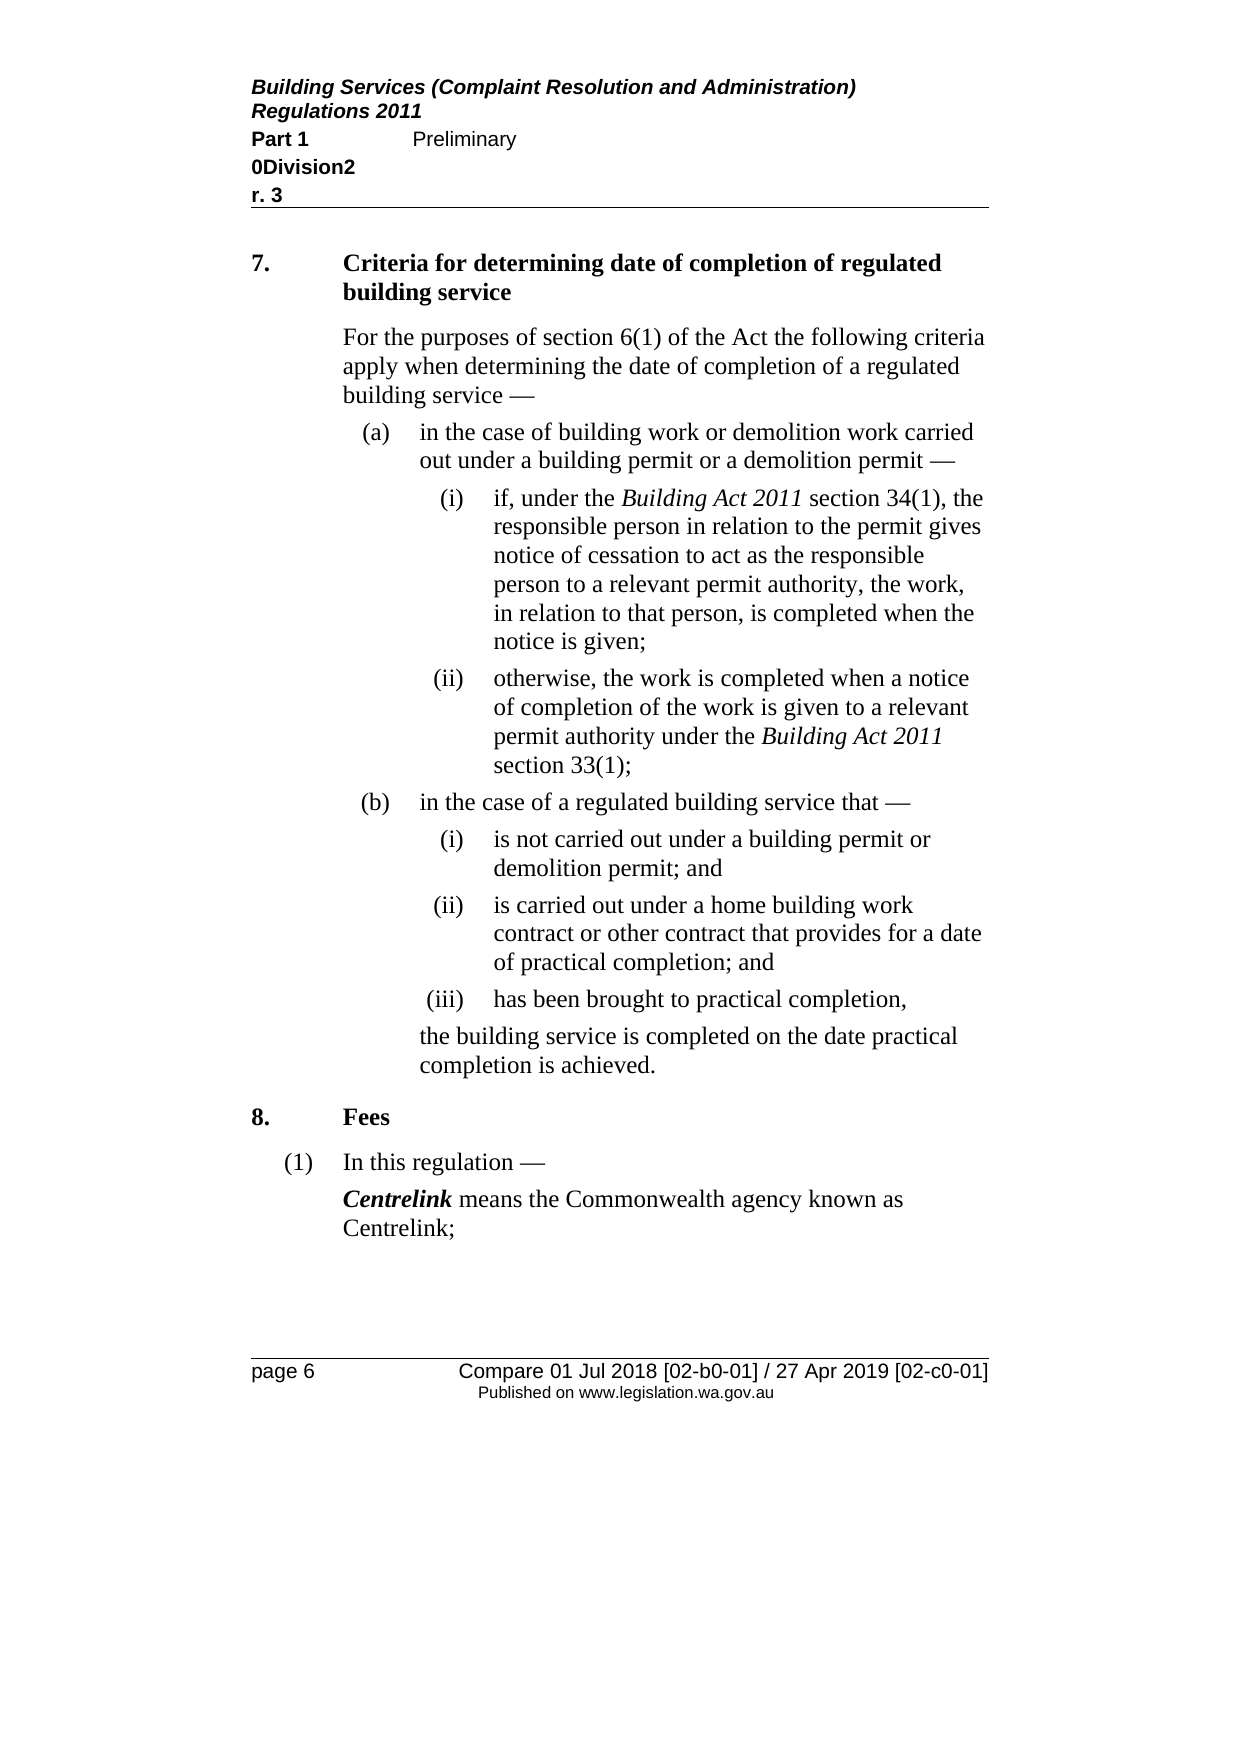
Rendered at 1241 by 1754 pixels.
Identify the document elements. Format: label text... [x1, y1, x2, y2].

text (ii) is carried out under a home building work contract or other contract that provides for a date of practical completion; and [251, 890, 989, 976]
text (i) if, under the Building Act 2011 section 34(1), the responsible person in relation to the permit gives notice of cessation to act as the responsible person to a relevant permit authority, the work, in relation to that person, is completed when the notice is given; [251, 483, 989, 655]
text the building service is completed on the date practical completion is achieved. [251, 1021, 989, 1079]
text (iii) has been brought to practical completion, [251, 984, 989, 1013]
text (a) in the case of building work or demolition work carried out under a building permit or a demolition permit — [251, 417, 989, 474]
text For the purposes of section 6(1) of the Act the following criteria apply when determining the date of completion of a regulated building service — [251, 322, 989, 408]
text (1) In this regulation — [251, 1147, 989, 1176]
text Centrelink means the Commonwealth agency known as Centrelink; [251, 1184, 989, 1242]
text (ii) otherwise, the work is completed when a notice of completion of the work is given to a relevant permit authority under the Building Act 2011 section 33(1); [251, 663, 989, 778]
subtitle 7. Criteria for determining date of completion of regulated building service [251, 248, 989, 306]
subtitle 8. Fees [251, 1102, 989, 1131]
text (i) is not carried out under a building permit or demolition permit; and [251, 824, 989, 881]
text (b) in the case of a regulated building service that — [251, 787, 989, 816]
